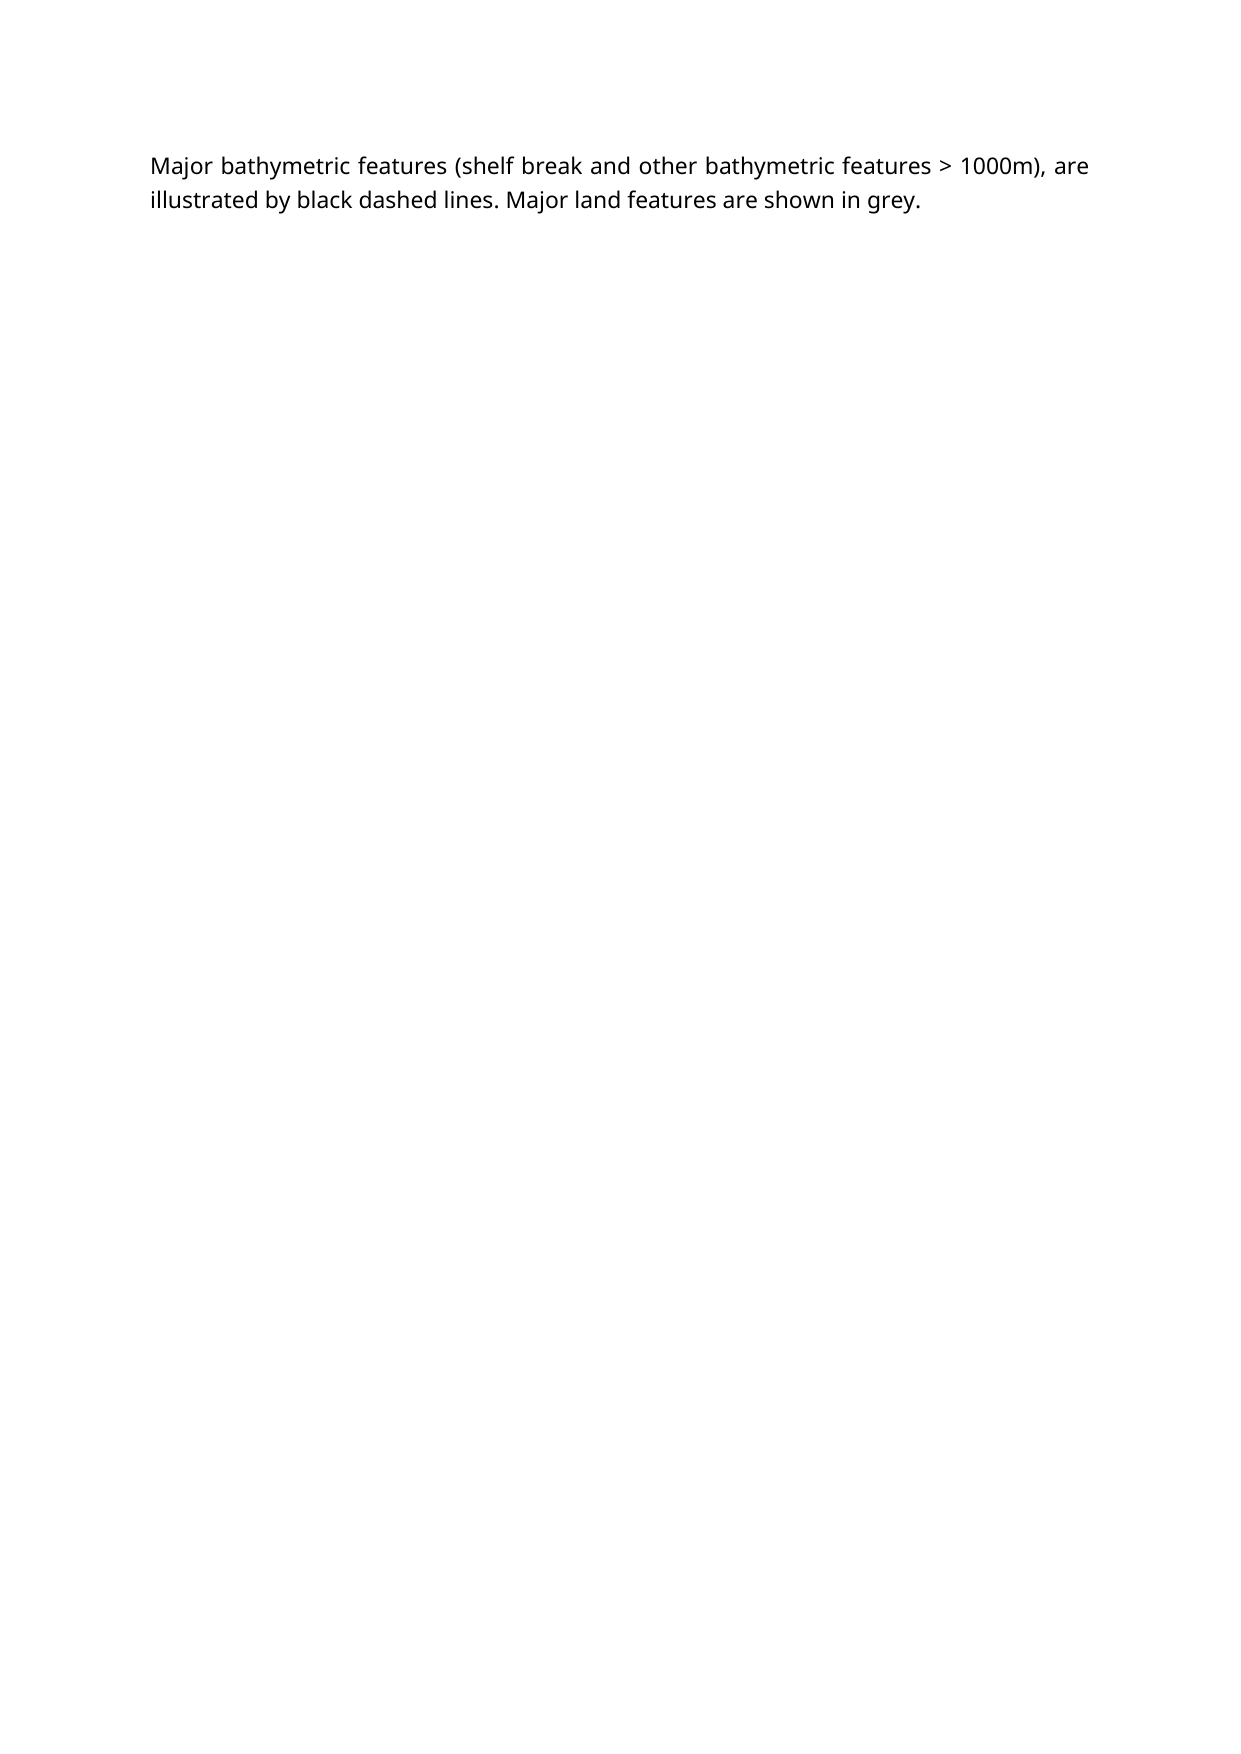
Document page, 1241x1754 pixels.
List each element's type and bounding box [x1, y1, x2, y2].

text [150, 150, 1090, 215]
